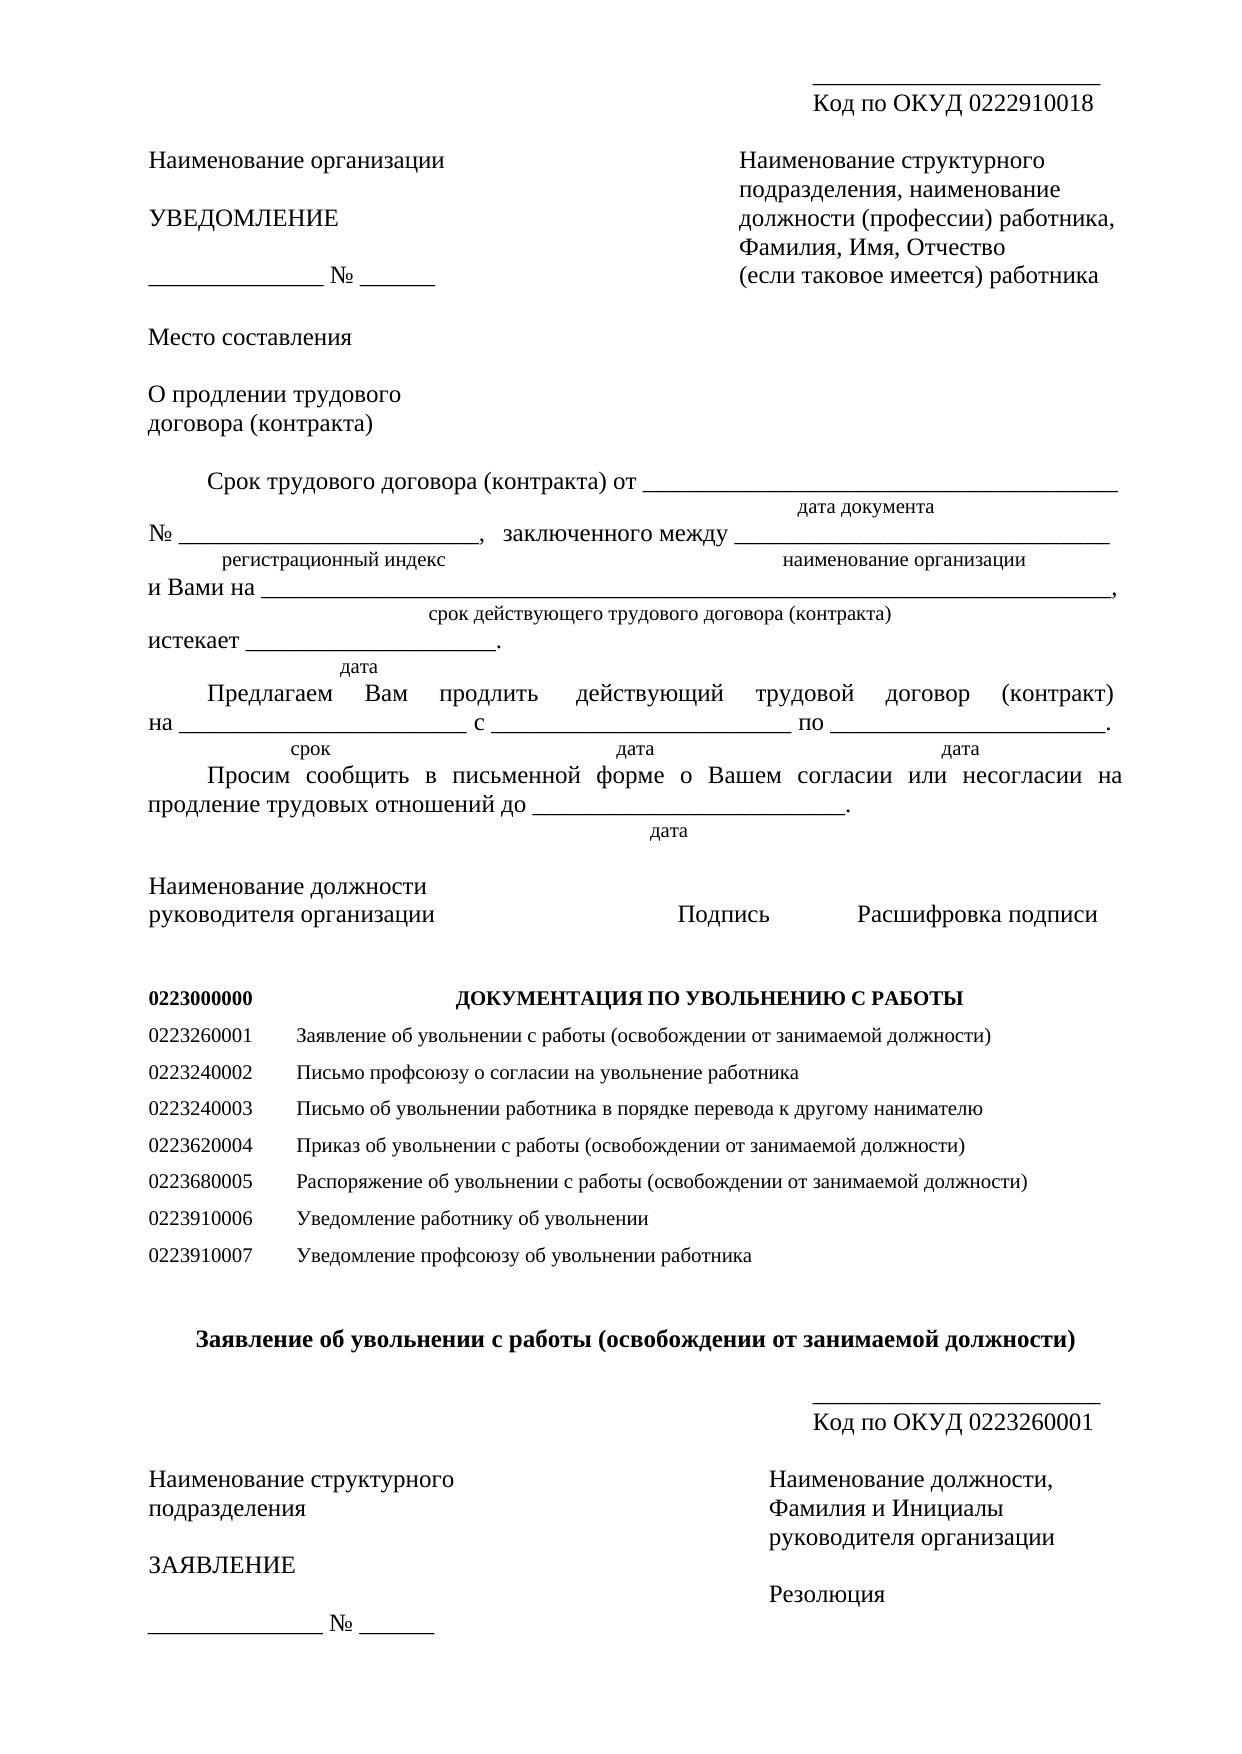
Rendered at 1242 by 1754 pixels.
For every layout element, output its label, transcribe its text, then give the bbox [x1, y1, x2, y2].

text дата [148, 654, 1123, 678]
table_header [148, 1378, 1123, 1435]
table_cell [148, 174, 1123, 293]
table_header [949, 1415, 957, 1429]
text Просим сообщить в письменной форме о Вашем согласии или несогласии на продление трудовых отношений до _________________________. [148, 760, 1123, 818]
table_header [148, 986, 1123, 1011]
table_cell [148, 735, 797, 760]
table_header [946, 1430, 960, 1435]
text Место составления [148, 322, 1123, 351]
text Заявление об увольнении с работы (освобождении от занимаемой должности) [148, 1324, 1123, 1353]
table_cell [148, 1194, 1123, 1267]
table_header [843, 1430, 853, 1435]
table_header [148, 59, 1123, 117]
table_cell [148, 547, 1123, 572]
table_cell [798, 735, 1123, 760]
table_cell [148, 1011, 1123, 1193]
text истекает ____________________. [148, 625, 1123, 654]
text дата документа [148, 494, 1123, 518]
text дата [148, 818, 1123, 842]
text О продлении трудового [148, 379, 1123, 408]
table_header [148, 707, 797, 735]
text Предлагаем Вам продлить действующий трудовой договор (контракт) [148, 678, 1123, 707]
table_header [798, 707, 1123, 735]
text и Вами на ____________________________________________________________________, [148, 572, 1123, 601]
text ______________ № ______ [148, 1608, 1123, 1637]
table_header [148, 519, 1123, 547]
text Срок трудового договора (контракта) от ______________________________________ [148, 466, 1123, 494]
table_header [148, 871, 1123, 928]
text срок действующего трудового договора (контракта) [148, 601, 1123, 625]
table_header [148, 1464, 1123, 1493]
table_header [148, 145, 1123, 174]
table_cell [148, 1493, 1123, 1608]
text договора (контракта) [148, 408, 1123, 437]
